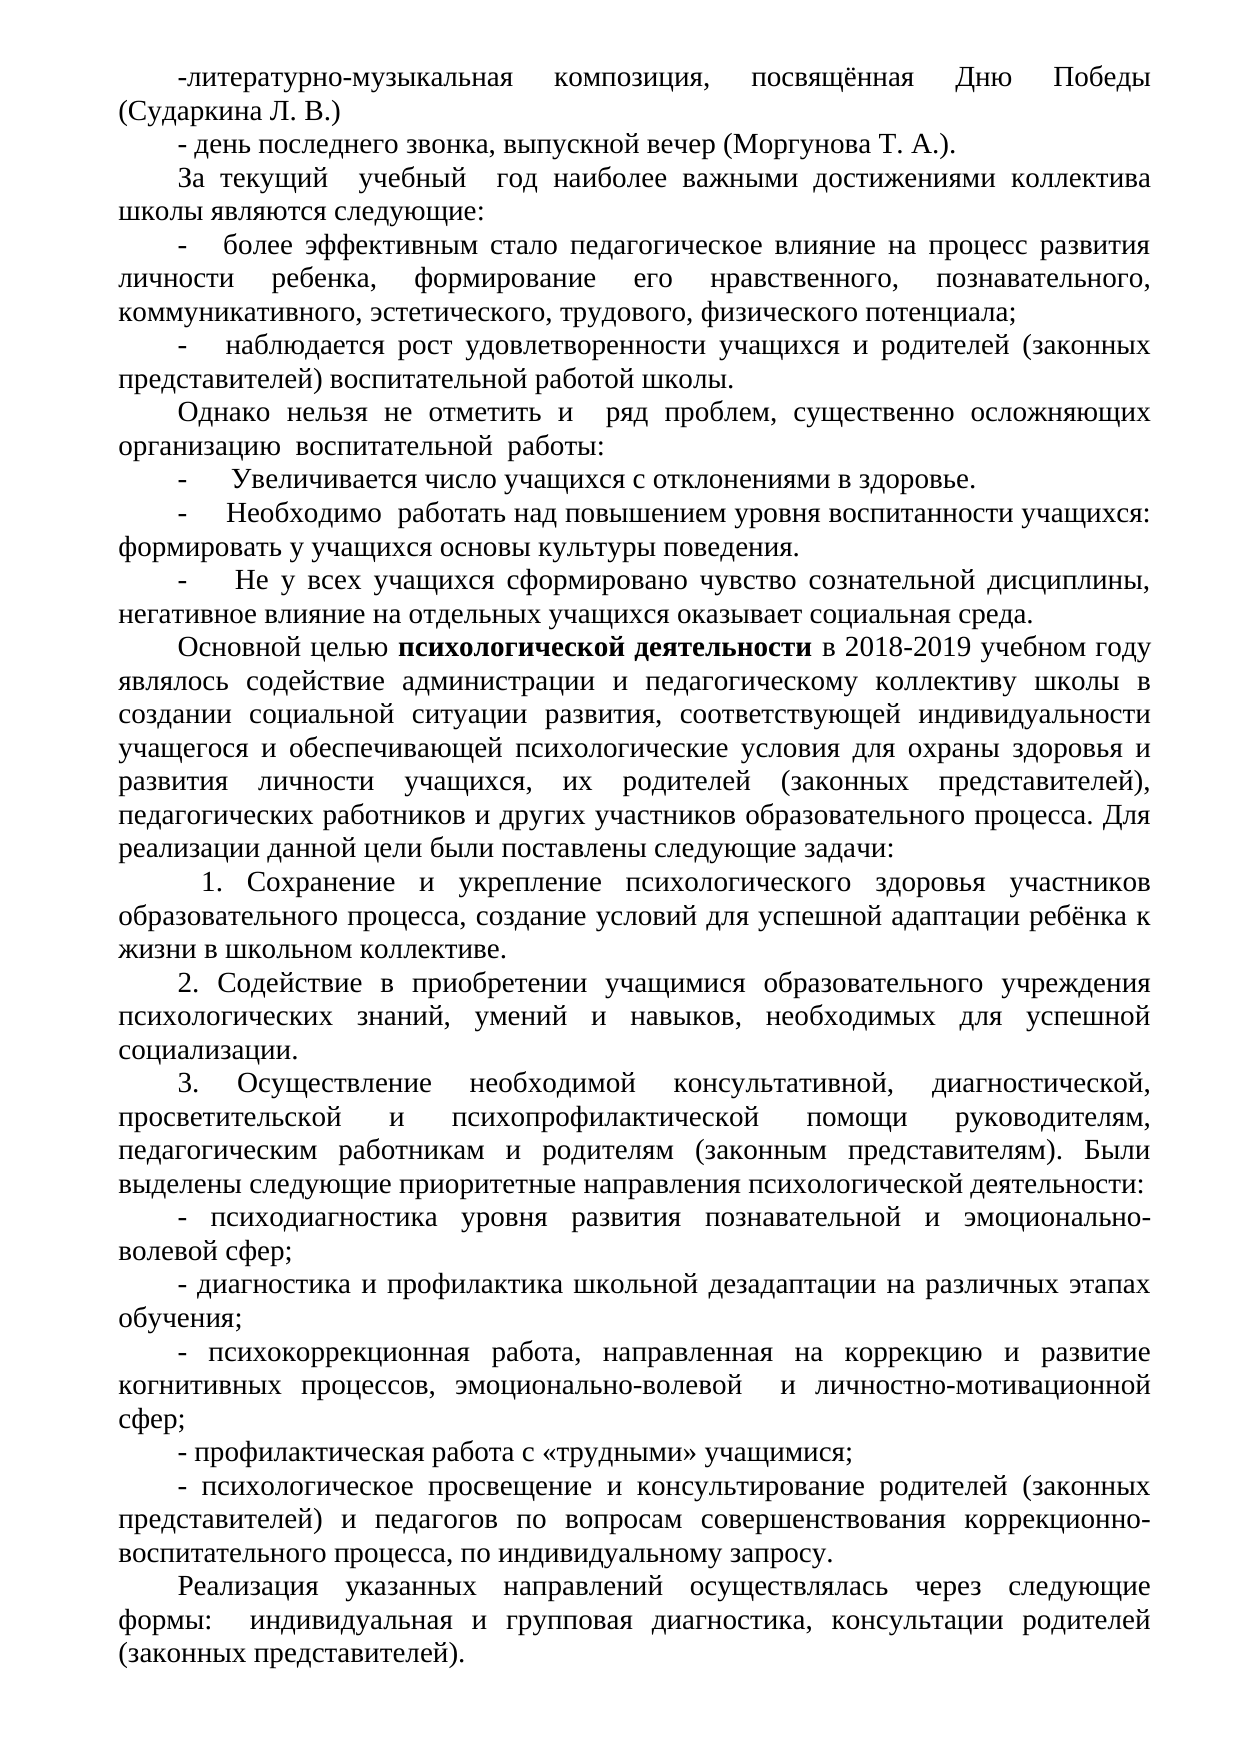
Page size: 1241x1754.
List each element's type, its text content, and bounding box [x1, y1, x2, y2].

text Реализация указанных направлений осуществлялась через следующие формы: индивидуальная и групповая диагностика, консультации родителей (законных представителей). [118, 1568, 1152, 1669]
text - диагностика и профилактика школьной дезадаптации на различных этапах обучения; [118, 1267, 1152, 1334]
text - Необходимо работать над повышением уровня воспитанности учащихся: формировать у учащихся основы культуры поведения. [118, 495, 1152, 562]
text 3. Осуществление необходимой консультативной, диагностической, просветительской и психопрофилактической помощи руководителям, педагогическим работникам и родителям (законным представителям). Были выделены следующие приоритетные направления психологической деятельности: [118, 1065, 1152, 1199]
text Однако нельзя не отметить и ряд проблем, существенно осложняющих организацию воспитательной работы: [118, 394, 1152, 462]
text - Не у всех учащихся сформировано чувство сознательной дисциплины, негативное влияние на отдельных учащихся оказывает социальная среда. [118, 562, 1152, 629]
text - наблюдается рост удовлетворенности учащихся и родителей (законных представителей) воспитательной работой школы. [118, 327, 1152, 394]
text -литературно-музыкальная композиция, посвящённая Дню Победы (Сударкина Л. В.) [118, 59, 1152, 126]
text - Увеличивается число учащихся с отклонениями в здоровье. [118, 462, 1152, 495]
text Основной целью психологической деятельности в 2018-2019 учебном году являлось содействие администрации и педагогическому коллективу школы в создании социальной ситуации развития, соответствующей индивидуальности учащегося и обеспечивающей психологические условия для охраны здоровья и развития личности учащихся, их родителей (законных представителей), педагогических работников и других участников образовательного процесса. Для реализации данной цели были поставлены следующие задачи: [118, 629, 1152, 864]
text За текущий учебный год наиболее важными достижениями коллектива школы являются следующие: [118, 160, 1152, 227]
text - день последнего звонка, выпускной вечер (Моргунова Т. А.). [118, 126, 1152, 160]
text 2. Содействие в приобретении учащимися образовательного учреждения психологических знаний, умений и навыков, необходимых для успешной социализации. [118, 965, 1152, 1065]
text - профилактическая работа с «трудными» учащимися; [118, 1434, 1152, 1468]
text - более эффективным стало педагогическое влияние на процесс развития личности ребенка, формирование его нравственного, познавательного, коммуникативного, эстетического, трудового, физического потенциала; [118, 227, 1152, 327]
text - психодиагностика уровня развития познавательной и эмоционально- волевой сфер; [118, 1199, 1152, 1267]
text 1. Сохранение и укрепление психологического здоровья участников образовательного процесса, создание условий для успешной адаптации ребёнка к жизни в школьном коллективе. [118, 864, 1152, 965]
text - психокоррекционная работа, направленная на коррекцию и развитие когнитивных процессов, эмоционально-волевой и личностно-мотивационной сфер; [118, 1334, 1152, 1434]
text - психологическое просвещение и консультирование родителей (законных представителей) и педагогов по вопросам совершенствования коррекционно-воспитательного процесса, по индивидуальному запросу. [118, 1468, 1152, 1568]
